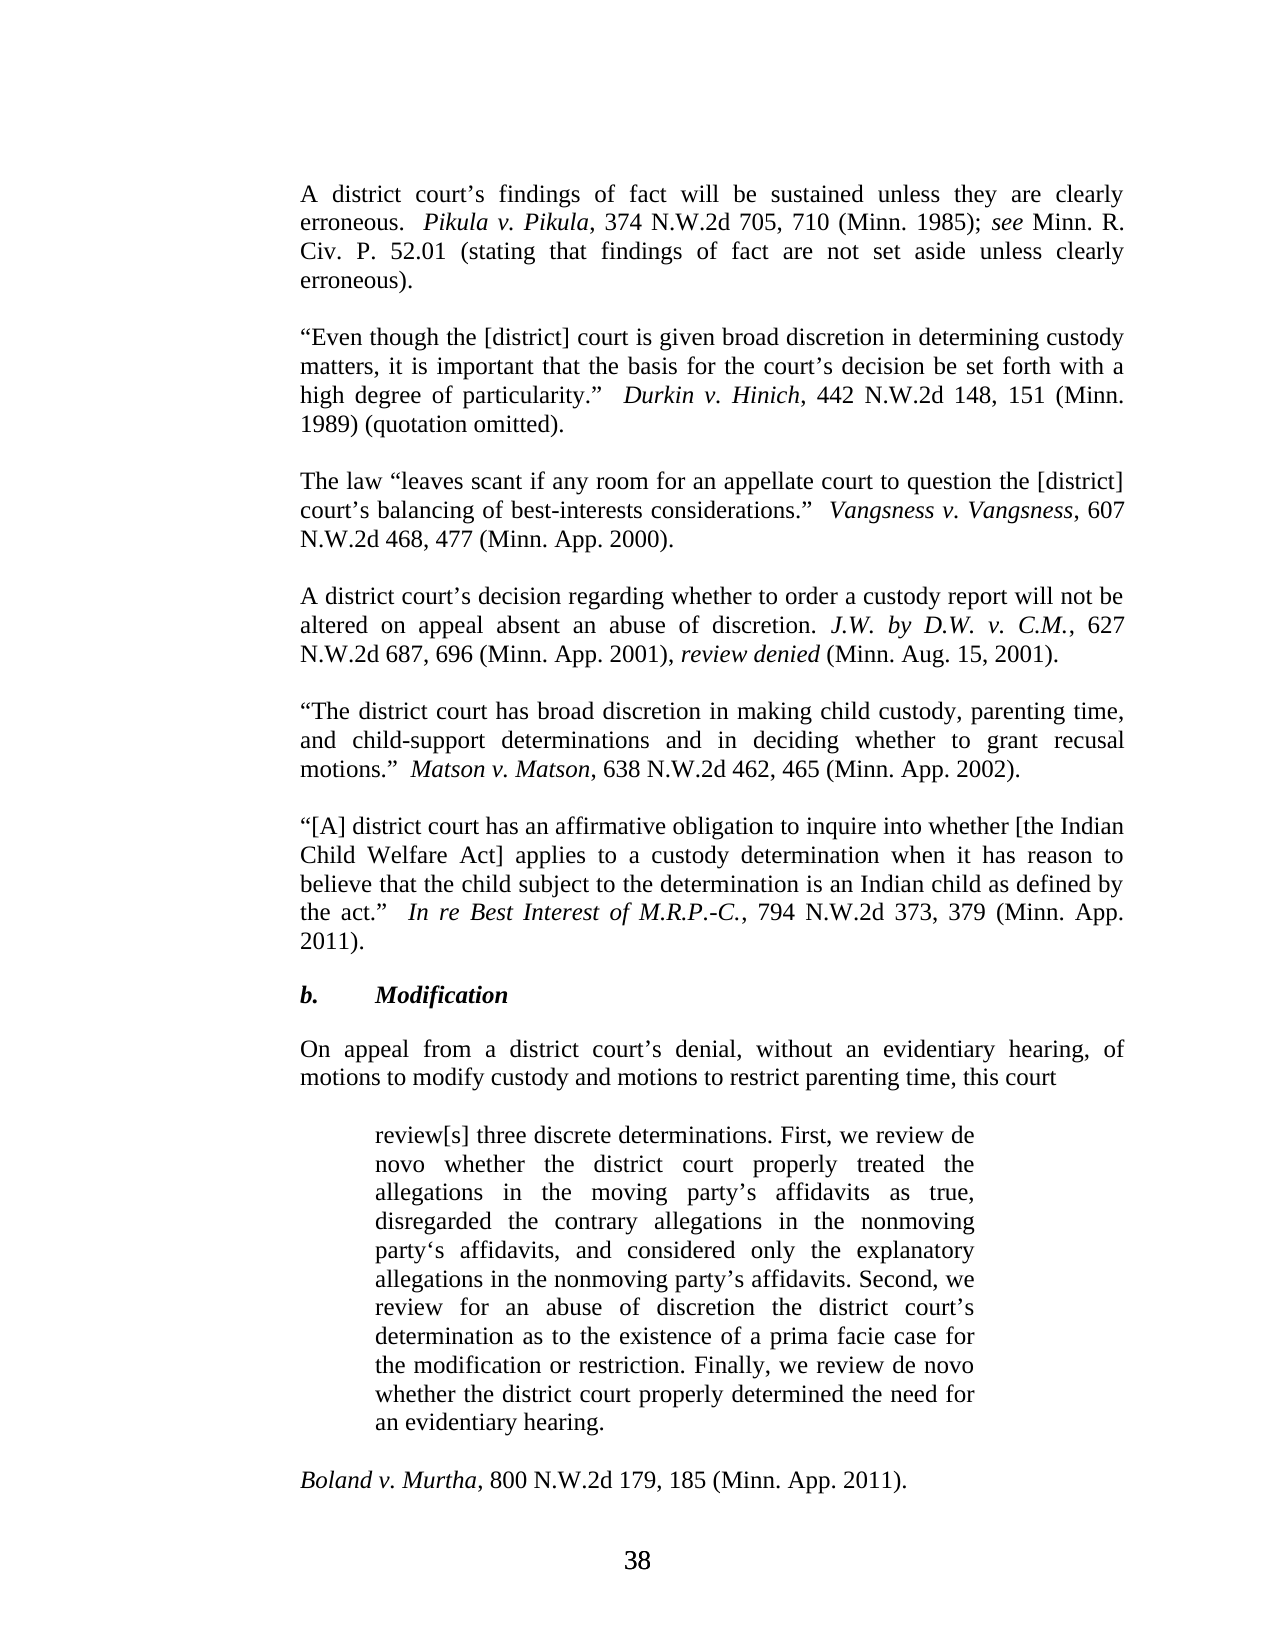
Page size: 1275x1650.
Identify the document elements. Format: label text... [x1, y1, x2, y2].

text “Even though the [district] court is given broad discretion in determining custody matters, it is important that the basis for the court’s decision be set forth with a high degree of particularity.” Durkin v. Hinich, 442 N.W.2d 148, 151 (Minn. 1989) (quotation omitted). [300, 322, 1125, 437]
subtitle b. Modification [300, 980, 1125, 1009]
text A district court’s decision regarding whether to order a custody report will not be altered on appeal absent an abuse of discretion. J.W. by D.W. v. C.M., 627 N.W.2d 687, 696 (Minn. App. 2001), review denied (Minn. Aug. 15, 2001). [300, 581, 1125, 667]
text A district court’s findings of fact will be sustained unless they are clearly erroneous. Pikula v. Pikula, 374 N.W.2d 705, 710 (Minn. 1985); see Minn. R. Civ. P. 52.01 (stating that findings of fact are not set aside unless clearly erroneous). [300, 179, 1125, 294]
text On appeal from a district court’s denial, without an evidentiary hearing, of motions to modify custody and motions to restrict parenting time, this court [300, 1034, 1125, 1091]
text review[s] three discrete determinations. First, we review de novo whether the district court properly treated the allegations in the moving party’s affidavits as true, disregarded the contrary allegations in the nonmoving party‘s affidavits, and considered only the explanatory allegations in the nonmoving party’s affidavits. Second, we review for an abuse of discretion the district court’s determination as to the existence of a prima facie case for the modification or restriction. Finally, we review de novo whether the district court properly determined the need for an evidentiary hearing. [375, 1120, 975, 1436]
text “[A] district court has an affirmative obligation to inquire into whether [the Indian Child Welfare Act] applies to a custody determination when it has reason to believe that the child subject to the determination is an Indian child as defined by the act.” In re Best Interest of M.R.P.-C., 794 N.W.2d 373, 379 (Minn. App. 2011). [300, 811, 1125, 955]
text The law “leaves scant if any room for an appellate court to question the [district] court’s balancing of best-interests considerations.” Vangsness v. Vangsness, 607 N.W.2d 468, 477 (Minn. App. 2000). [300, 466, 1125, 552]
text Boland v. Murtha, 800 N.W.2d 179, 185 (Minn. App. 2011). [300, 1465, 1125, 1494]
text “The district court has broad discretion in making child custody, parenting time, and child-support determinations and in deciding whether to grant recusal motions.” Matson v. Matson, 638 N.W.2d 462, 465 (Minn. App. 2002). [300, 696, 1125, 782]
